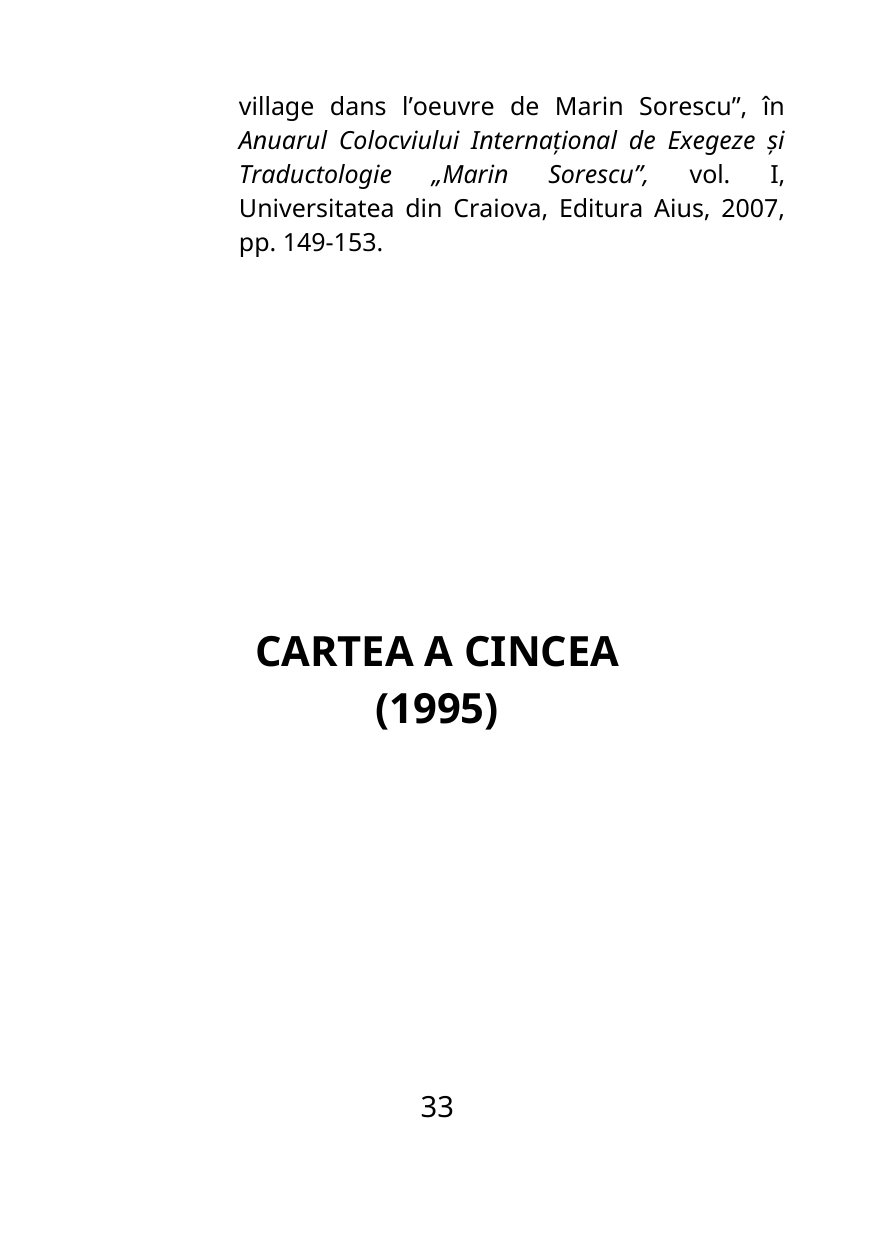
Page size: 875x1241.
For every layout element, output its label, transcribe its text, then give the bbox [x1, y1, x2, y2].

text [239, 89, 785, 259]
text CARTEA A CINCEA [89, 622, 785, 679]
text (1995) [89, 679, 785, 736]
